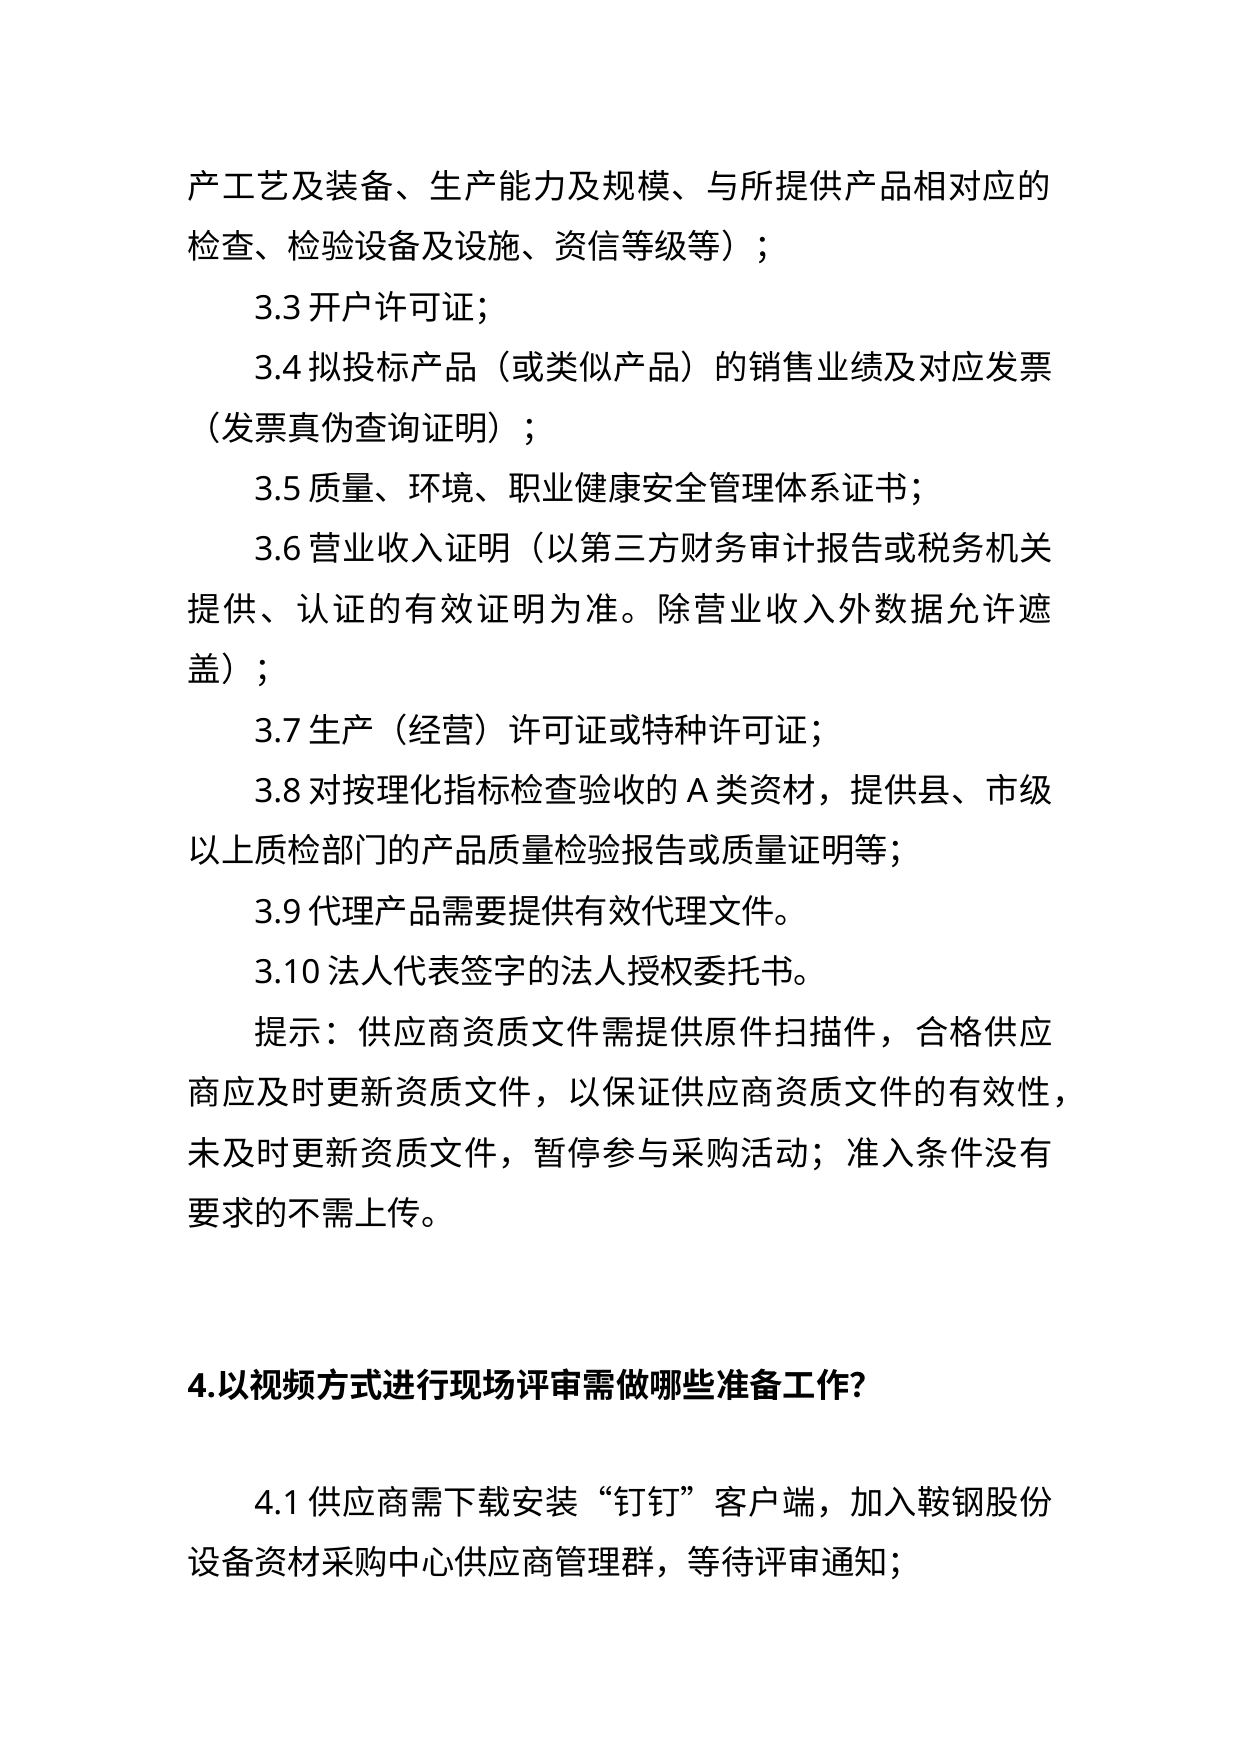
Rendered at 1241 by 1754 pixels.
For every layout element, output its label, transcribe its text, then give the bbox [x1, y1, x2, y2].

text 3.9代理产品需要提供有效代理文件。 [187, 875, 1053, 935]
text 3.4拟投标产品（或类似产品）的销售业绩及对应发票（发票真伪查询证明）； [187, 331, 1053, 452]
text 4.以视频方式进行现场评审需做哪些准备工作？ [187, 1358, 1053, 1407]
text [187, 150, 1053, 271]
text 3.5质量、环境、职业健康安全管理体系证书； [187, 452, 1053, 512]
text 提示：供应商资质文件需提供原件扫描件，合格供应商应及时更新资质文件，以保证供应商资质文件的有效性，未及时更新资质文件，暂停参与采购活动；准入条件没有要求的不需上传。 [187, 996, 1053, 1237]
text 3.10法人代表签字的法人授权委托书。 [187, 935, 1053, 996]
text 3.6营业收入证明（以第三方财务审计报告或税务机关提供、认证的有效证明为准。除营业收入外数据允许遮盖）； [187, 512, 1053, 694]
text 4.1供应商需下载安装“钉钉”客户端，加入鞍钢股份设备资材采购中心供应商管理群，等待评审通知； [187, 1476, 1053, 1584]
text 3.8对按理化指标检查验收的A类资材，提供县、市级以上质检部门的产品质量检验报告或质量证明等； [187, 754, 1053, 875]
text 3.7生产（经营）许可证或特种许可证； [187, 694, 1053, 754]
text 3.3开户许可证； [187, 271, 1053, 331]
